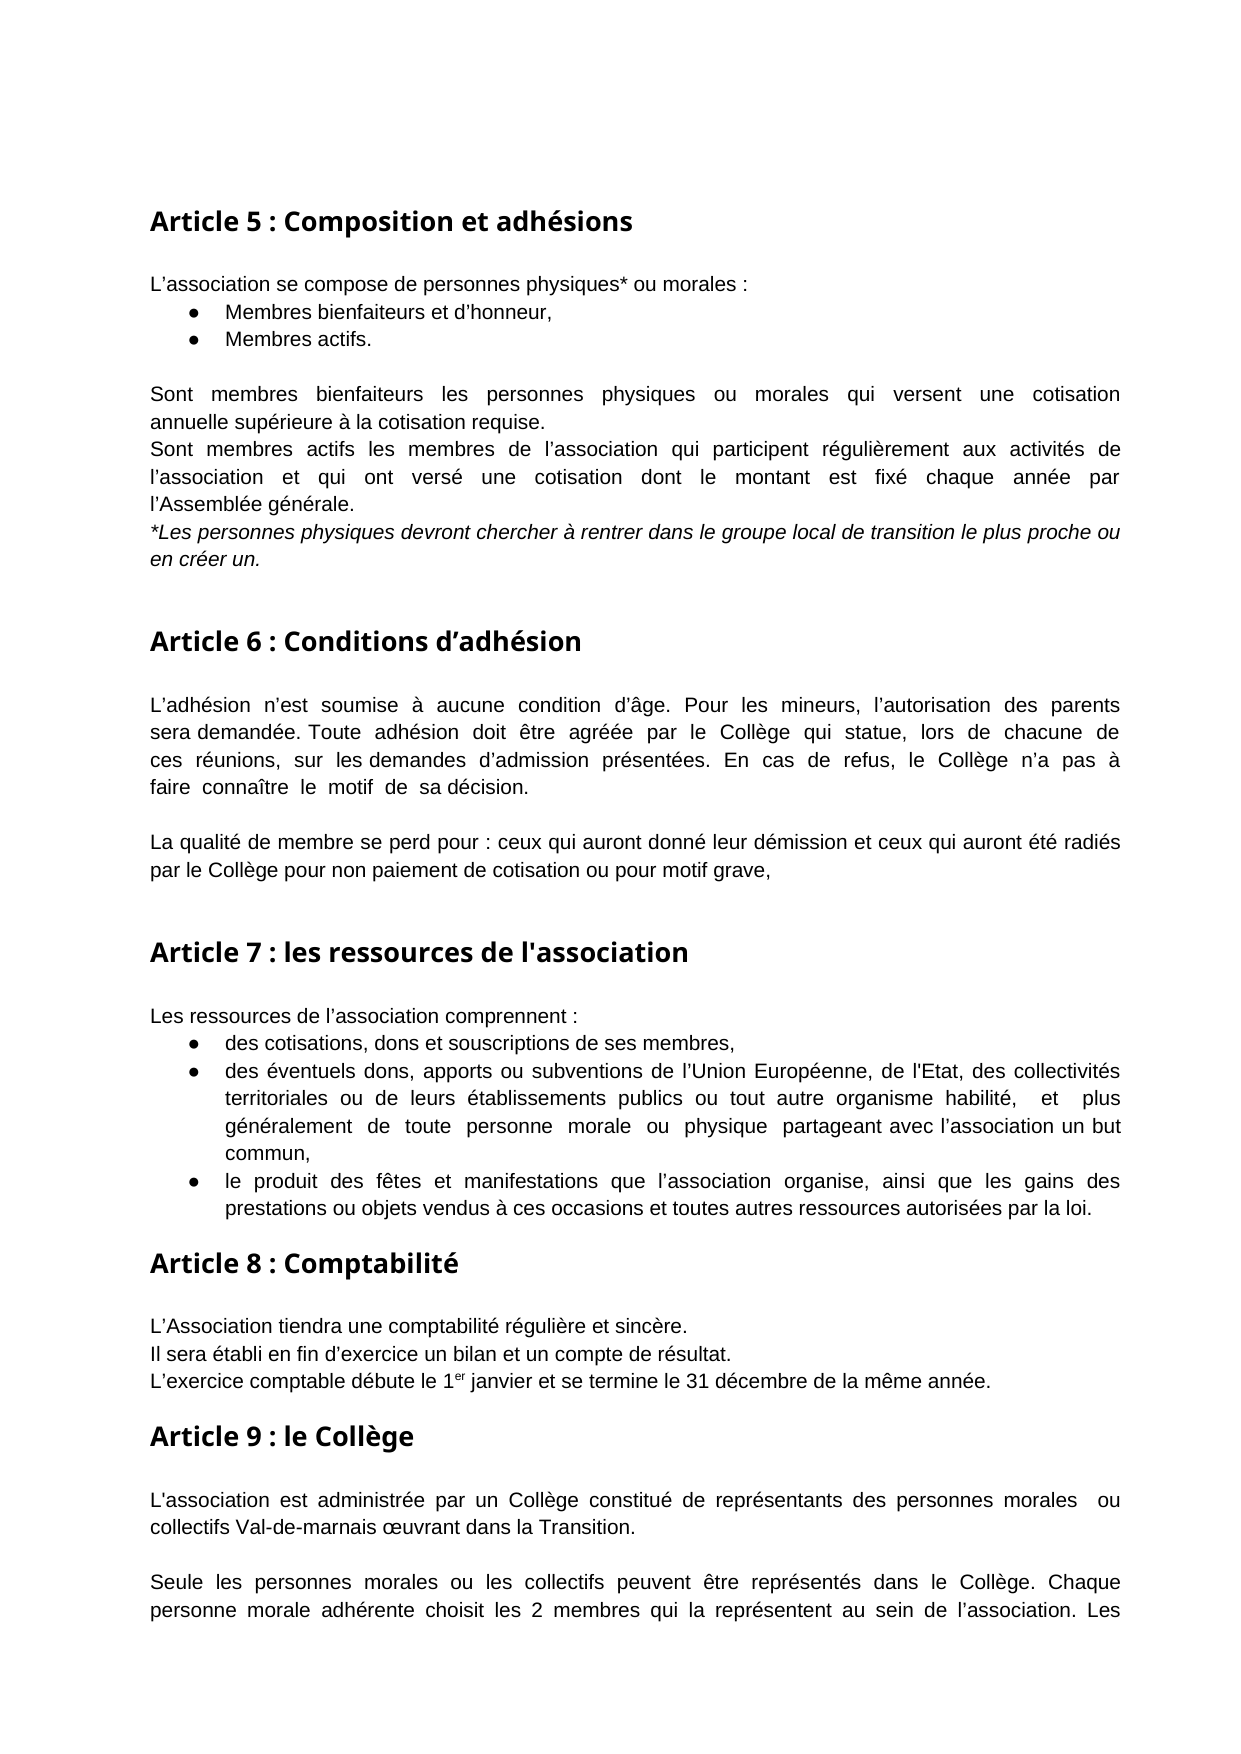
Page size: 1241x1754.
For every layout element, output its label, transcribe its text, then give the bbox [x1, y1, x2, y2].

subtitle Article 8 : Comptabilité [150, 1244, 1122, 1281]
subtitle Article 6 : Conditions d’adhésion [150, 623, 1122, 660]
list le produit des fêtes et manifestations que l’association organise, ainsi que les gains des prestations ou objets vendus à ces occasions et toutes autres ressources autorisées par la loi. [187, 1168, 1122, 1220]
text Il sera établi en fin d’exercice un bilan et un compte de résultat. [150, 1342, 1122, 1366]
text L’adhésion n’est soumise à aucune condition d’âge. Pour les mineurs, l’autorisation des parents sera demandée. Toute adhésion doit être agréée par le Collège qui statue, lors de chacune de ces réunions, sur les demandes d’admission présentées. En cas de refus, le Collège n’a pas à faire connaître le motif de sa décision. [150, 693, 1122, 799]
text Les ressources de l’association comprennent : [150, 1003, 1122, 1027]
text Sont membres bienfaiteurs les personnes physiques ou morales qui versent une cotisation annuelle supérieure à la cotisation requise. [150, 382, 1122, 433]
text L’Association tiendra une comptabilité régulière et sincère. [150, 1314, 1122, 1338]
list des éventuels dons, apports ou subventions de l’Union Européenne, de l'Etat, des collectivités territoriales ou de leurs établissements publics ou tout autre organisme habilité, et plus généralement de toute personne morale ou physique partageant avec l’association un but commun, [187, 1058, 1122, 1165]
subtitle Article 9 : le Collège [150, 1417, 1122, 1454]
list Membres actifs. [187, 327, 1122, 351]
subtitle Article 7 : les ressources de l'association [150, 933, 1122, 970]
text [150, 1570, 1122, 1621]
list des cotisations, dons et souscriptions de ses membres, [187, 1031, 1122, 1055]
text *Les personnes physiques devront chercher à rentrer dans le groupe local de transition le plus proche ou en créer un. [150, 519, 1122, 571]
text L’exercice comptable débute le 1er janvier et se termine le 31 décembre de la même année. [150, 1369, 1122, 1393]
text L'association est administrée par un Collège constitué de représentants des personnes morales ou collectifs Val-de-marnais œuvrant dans la Transition. [150, 1487, 1122, 1539]
text L’association se compose de personnes physiques* ou morales : [150, 272, 1122, 296]
subtitle Article 5 : Composition et adhésions [150, 202, 1122, 239]
text La qualité de membre se perd pour : ceux qui auront donné leur démission et ceux qui auront été radiés par le Collège pour non paiement de cotisation ou pour motif grave, [150, 830, 1122, 882]
list Membres bienfaiteurs et d’honneur, [187, 299, 1122, 323]
text Sont membres actifs les membres de l’association qui participent régulièrement aux activités de l’association et qui ont versé une cotisation dont le montant est fixé chaque année par l’Assemblée générale. [150, 437, 1122, 516]
